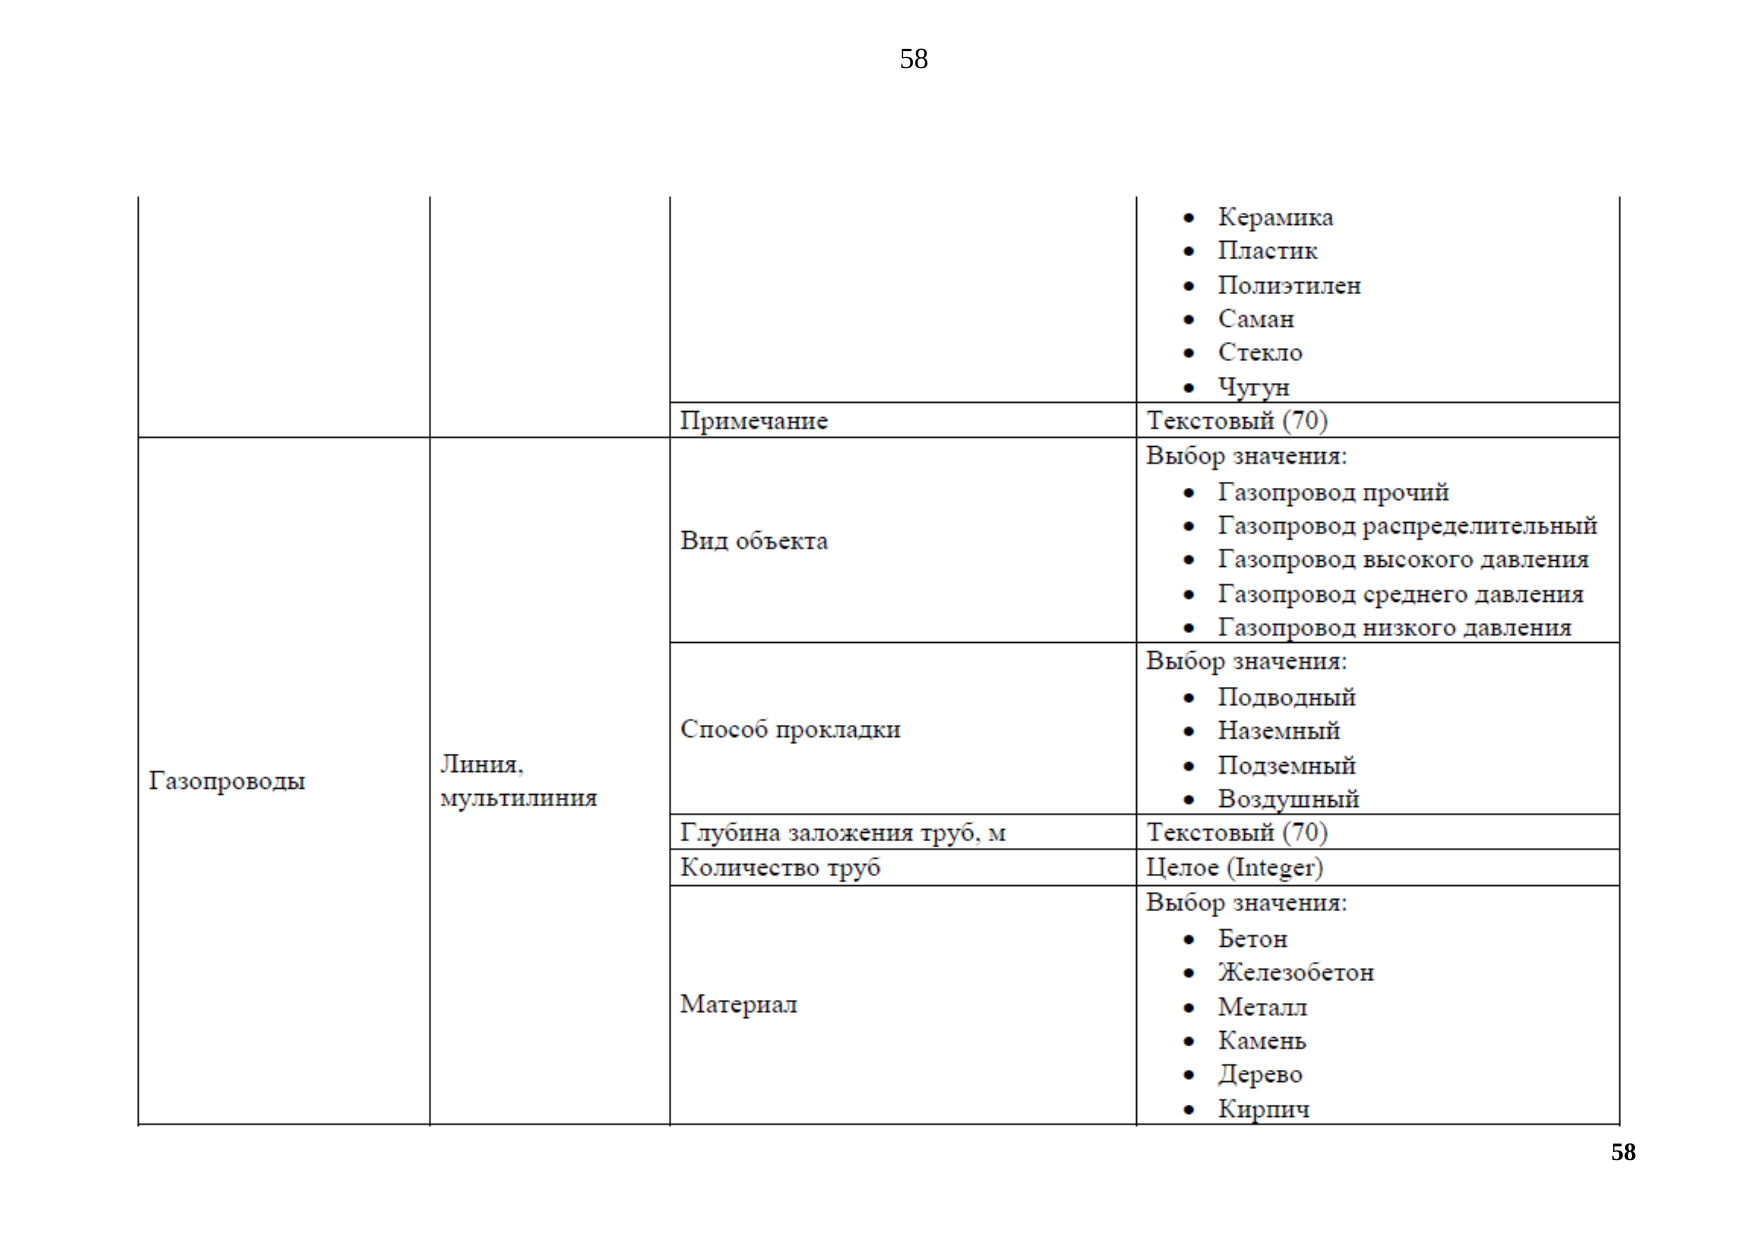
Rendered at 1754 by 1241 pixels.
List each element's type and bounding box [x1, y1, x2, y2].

picture [118, 177, 1636, 1137]
